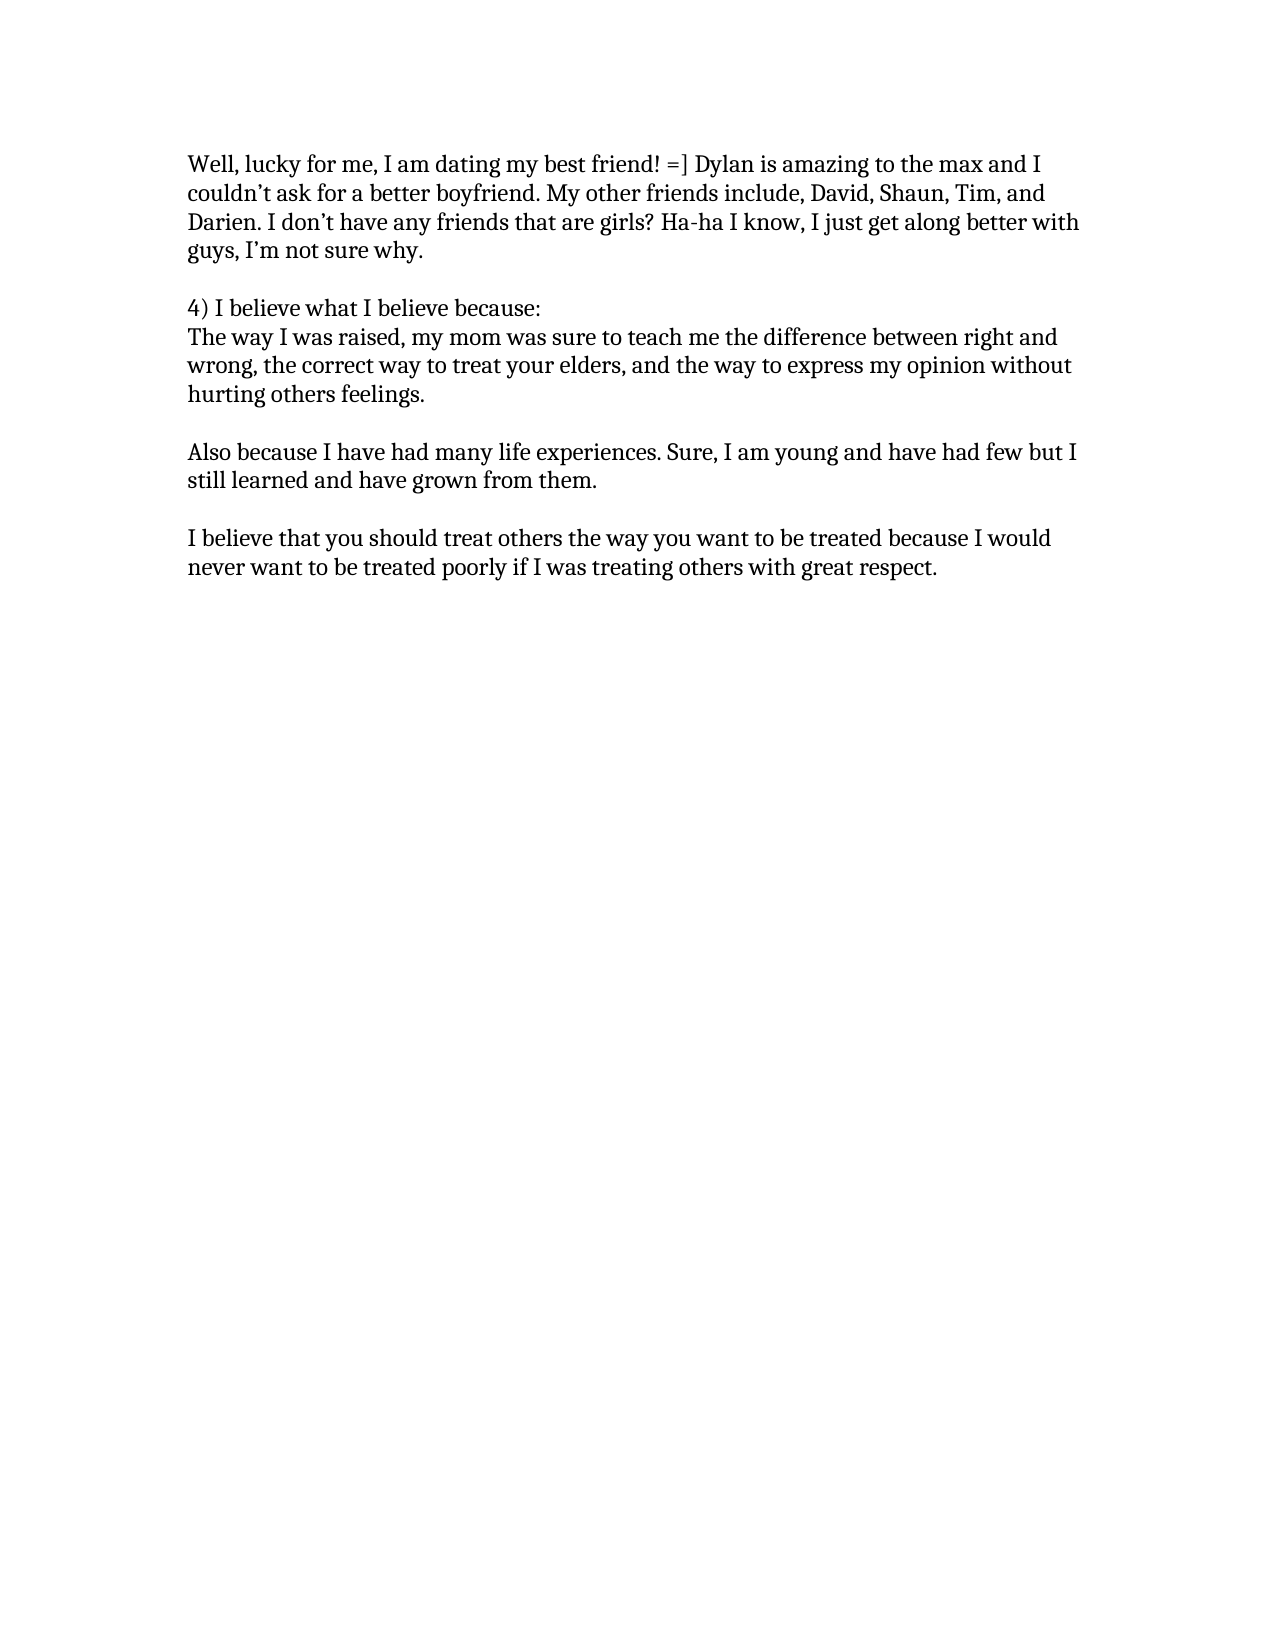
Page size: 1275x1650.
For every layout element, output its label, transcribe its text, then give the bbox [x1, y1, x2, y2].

text 4) I believe what I believe because: [187, 294, 1087, 322]
text Also because I have had many life experiences. Sure, I am young and have had few but I still learned and have grown from them. [187, 437, 1087, 495]
text I believe that you should treat others the way you want to be treated because I would never want to be treated poorly if I was treating others with great respect. [187, 524, 1087, 581]
text Well, lucky for me, I am dating my best friend! =] Dylan is amazing to the max and I couldn’t ask for a better boyfriend. My other friends include, David, Shaun, Tim, and Darien. I don’t have any friends that are girls? Ha-ha I know, I just get along better with guys, I’m not sure why. [187, 150, 1087, 265]
text The way I was raised, my mom was sure to teach me the difference between right and wrong, the correct way to treat your elders, and the way to express my opinion without hurting others feelings. [187, 322, 1087, 409]
